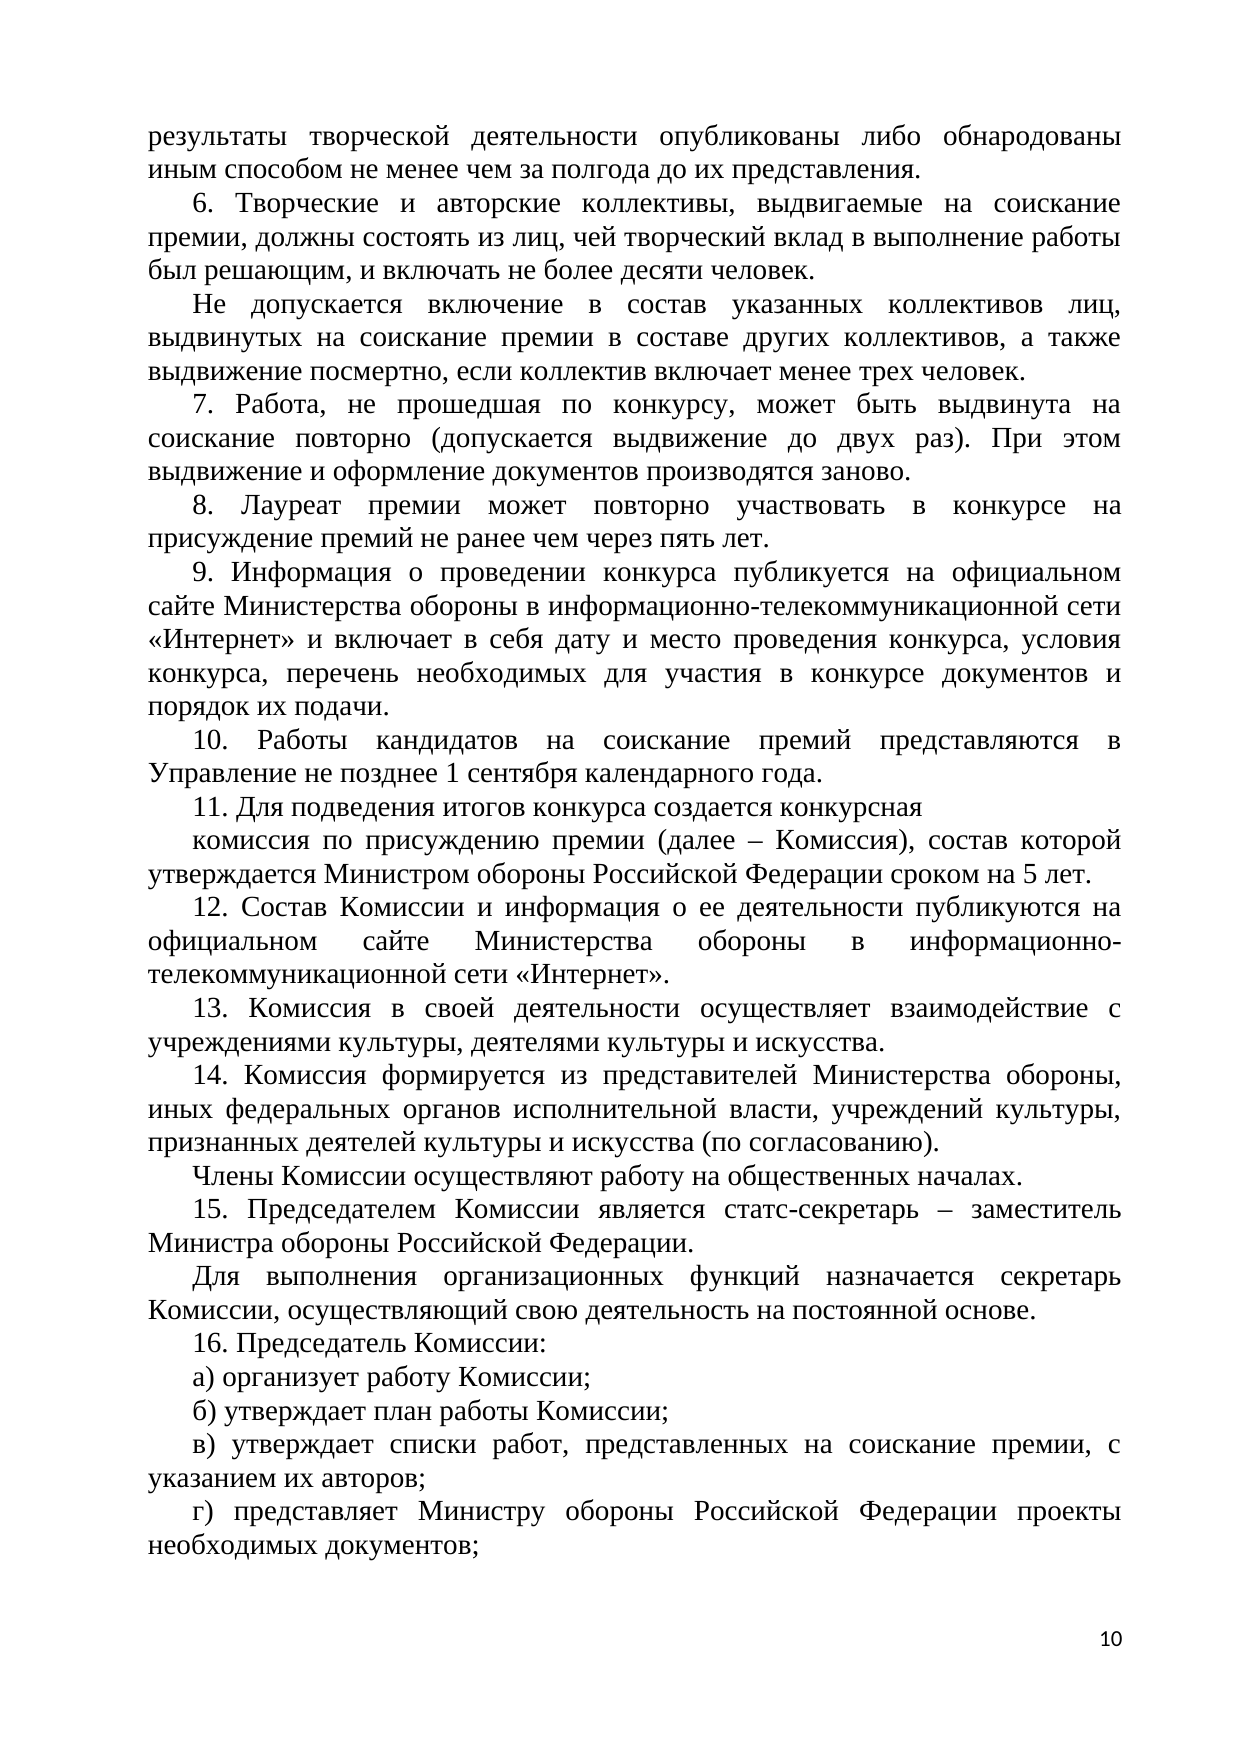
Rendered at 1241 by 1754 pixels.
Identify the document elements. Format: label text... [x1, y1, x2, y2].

text 13. Комиссия в своей деятельности осуществляет взаимодействие с учреждениями культуры, деятелями культуры и искусства. [148, 990, 1122, 1057]
text в) утверждает списки работ, представленных на соискание премии, с указанием их авторов; [148, 1426, 1122, 1493]
text 9. Информация о проведении конкурса публикуется на официальном сайте Министерства обороны в информационно-телекоммуникационной сети «Интернет» и включает в себя дату и место проведения конкурса, условия конкурса, перечень необходимых для участия в конкурсе документов и порядок их подачи. [148, 554, 1122, 722]
text 16. Председатель Комиссии: [148, 1326, 1122, 1359]
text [148, 118, 1122, 185]
text б) утверждает план работы Комиссии; [148, 1393, 1122, 1426]
text Члены Комиссии осуществляют работу на общественных началах. [148, 1158, 1122, 1191]
text Не допускается включение в состав указанных коллективов лиц, выдвинутых на соискание премии в составе других коллективов, а также выдвижение посмертно, если коллектив включает менее трех человек. [148, 286, 1122, 386]
text Для выполнения организационных функций назначается секретарь Комиссии, осуществляющий свою деятельность на постоянной основе. [148, 1258, 1122, 1326]
text 10. Работы кандидатов на соискание премий представляются в Управление не позднее 1 сентября календарного года. [148, 722, 1122, 789]
text а) организует работу Комиссии; [148, 1359, 1122, 1393]
text 7. Работа, не прошедшая по конкурсу, может быть выдвинута на соискание повторно (допускается выдвижение до двух раз). При этом выдвижение и оформление документов производятся заново. [148, 386, 1122, 487]
text комиссия по присуждению премии (далее – Комиссия), состав которой утверждается Министром обороны Российской Федерации сроком на 5 лет. [148, 822, 1122, 889]
text 11. Для подведения итогов конкурса создается конкурсная [148, 789, 1122, 822]
text 6. Творческие и авторские коллективы, выдвигаемые на соискание премии, должны состоять из лиц, чей творческий вклад в выполнение работы был решающим, и включать не более десяти человек. [148, 185, 1122, 286]
text 14. Комиссия формируется из представителей Министерства обороны, иных федеральных органов исполнительной власти, учреждений культуры, признанных деятелей культуры и искусства (по согласованию). [148, 1057, 1122, 1158]
text 12. Состав Комиссии и информация о ее деятельности публикуются на официальном сайте Министерства обороны в информационно-телекоммуникационной сети «Интернет». [148, 889, 1122, 990]
text 8. Лауреат премии может повторно участвовать в конкурсе на присуждение премий не ранее чем через пять лет. [148, 487, 1122, 554]
text г) представляет Министру обороны Российской Федерации проекты необходимых документов; [148, 1493, 1122, 1560]
text 15. Председателем Комиссии является статс-секретарь – заместитель Министра обороны Российской Федерации. [148, 1191, 1122, 1258]
